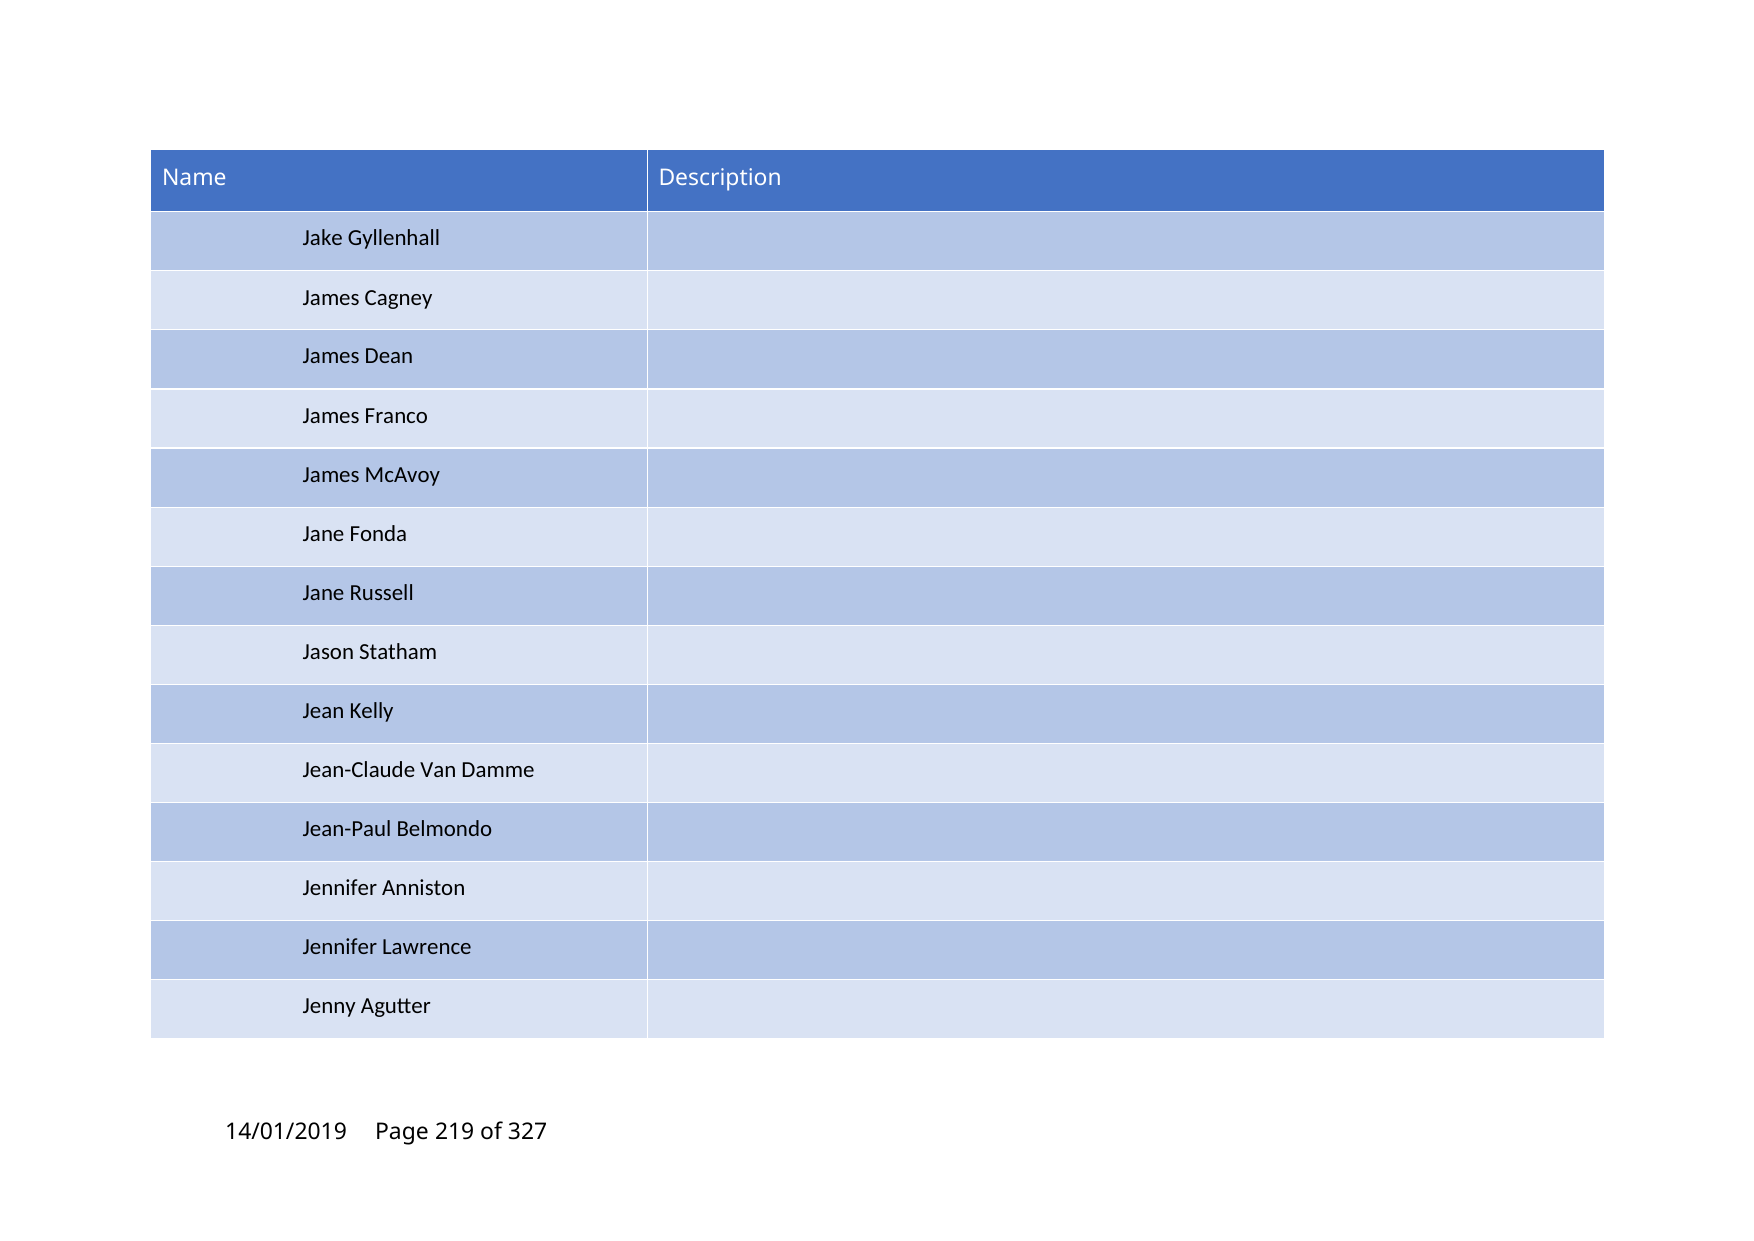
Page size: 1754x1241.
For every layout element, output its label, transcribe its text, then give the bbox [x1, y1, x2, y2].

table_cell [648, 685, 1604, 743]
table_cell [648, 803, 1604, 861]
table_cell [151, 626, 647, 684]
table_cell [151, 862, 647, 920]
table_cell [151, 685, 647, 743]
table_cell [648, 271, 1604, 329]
table_header Name [151, 150, 647, 211]
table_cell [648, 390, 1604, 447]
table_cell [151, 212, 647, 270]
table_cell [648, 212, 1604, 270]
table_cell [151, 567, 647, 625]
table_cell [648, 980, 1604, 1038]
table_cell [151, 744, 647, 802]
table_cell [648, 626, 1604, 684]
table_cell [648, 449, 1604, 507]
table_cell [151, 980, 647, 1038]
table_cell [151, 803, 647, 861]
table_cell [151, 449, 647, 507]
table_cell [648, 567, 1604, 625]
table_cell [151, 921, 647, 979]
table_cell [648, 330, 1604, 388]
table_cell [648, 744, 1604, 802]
table_header Description [648, 150, 1604, 211]
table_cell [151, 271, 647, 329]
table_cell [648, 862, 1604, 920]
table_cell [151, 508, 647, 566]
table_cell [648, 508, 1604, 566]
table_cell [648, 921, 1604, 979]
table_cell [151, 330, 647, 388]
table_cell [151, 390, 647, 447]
